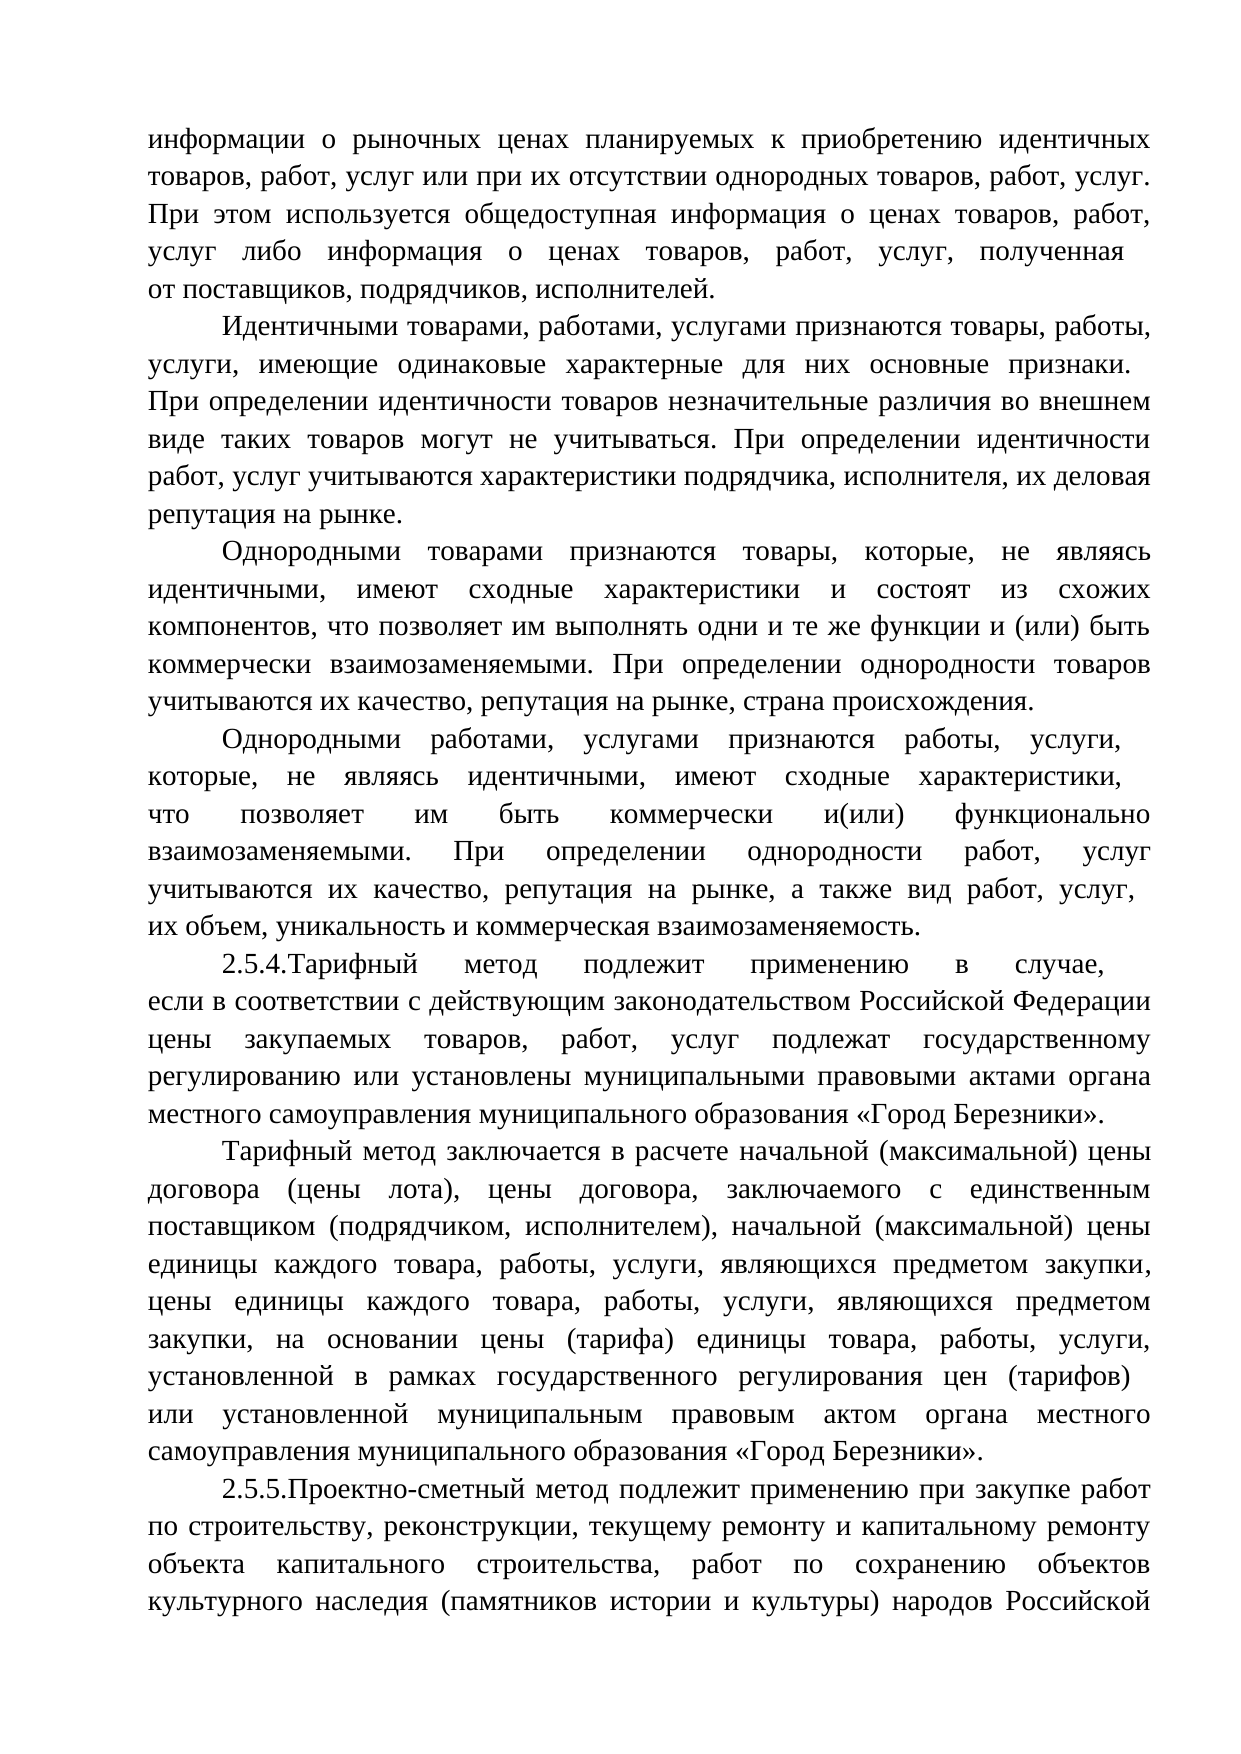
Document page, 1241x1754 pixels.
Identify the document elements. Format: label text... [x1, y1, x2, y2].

text Однородными работами, услугами признаются работы, услуги, которые, не являясь идентичными, имеют сходные характеристики, что позволяет им быть коммерчески и(или) функционально взаимозаменяемыми. При определении однородности работ, услуг учитываются их качество, репутация на рынке, а также вид работ, услуг, их объем, уникальность и коммерческая взаимозаменяемость. [148, 718, 1152, 943]
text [148, 1468, 1152, 1618]
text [148, 118, 1152, 306]
text 2.5.4.Тарифный метод подлежит применению в случае, если в соответствии с действующим законодательством Российской Федерации цены закупаемых товаров, работ, услуг подлежат государственному регулированию или установлены муниципальными правовыми актами органа местного самоуправления муниципального образования «Город Березники». [148, 943, 1152, 1131]
text Однородными товарами признаются товары, которые, не являясь идентичными, имеют сходные характеристики и состоят из схожих компонентов, что позволяет им выполнять одни и те же функции и (или) быть коммерчески взаимозаменяемыми. При определении однородности товаров учитываются их качество, репутация на рынке, страна происхождения. [148, 531, 1152, 718]
text Идентичными товарами, работами, услугами признаются товары, работы, услуги, имеющие одинаковые характерные для них основные признаки. При определении идентичности товаров незначительные различия во внешнем виде таких товаров могут не учитываться. При определении идентичности работ, услуг учитываются характеристики подрядчика, исполнителя, их деловая репутация на рынке. [148, 306, 1152, 531]
text Тарифный метод заключается в расчете начальной (максимальной) цены договора (цены лота), цены договора, заключаемого с единственным поставщиком (подрядчиком, исполнителем), начальной (максимальной) цены единицы каждого товара, работы, услуги, являющихся предметом закупки, цены единицы каждого товара, работы, услуги, являющихся предметом закупки, на основании цены (тарифа) единицы товара, работы, услуги, установленной в рамках государственного регулирования цен (тарифов) или установленной муниципальным правовым актом органа местного самоуправления муниципального образования «Город Березники». [148, 1131, 1152, 1468]
